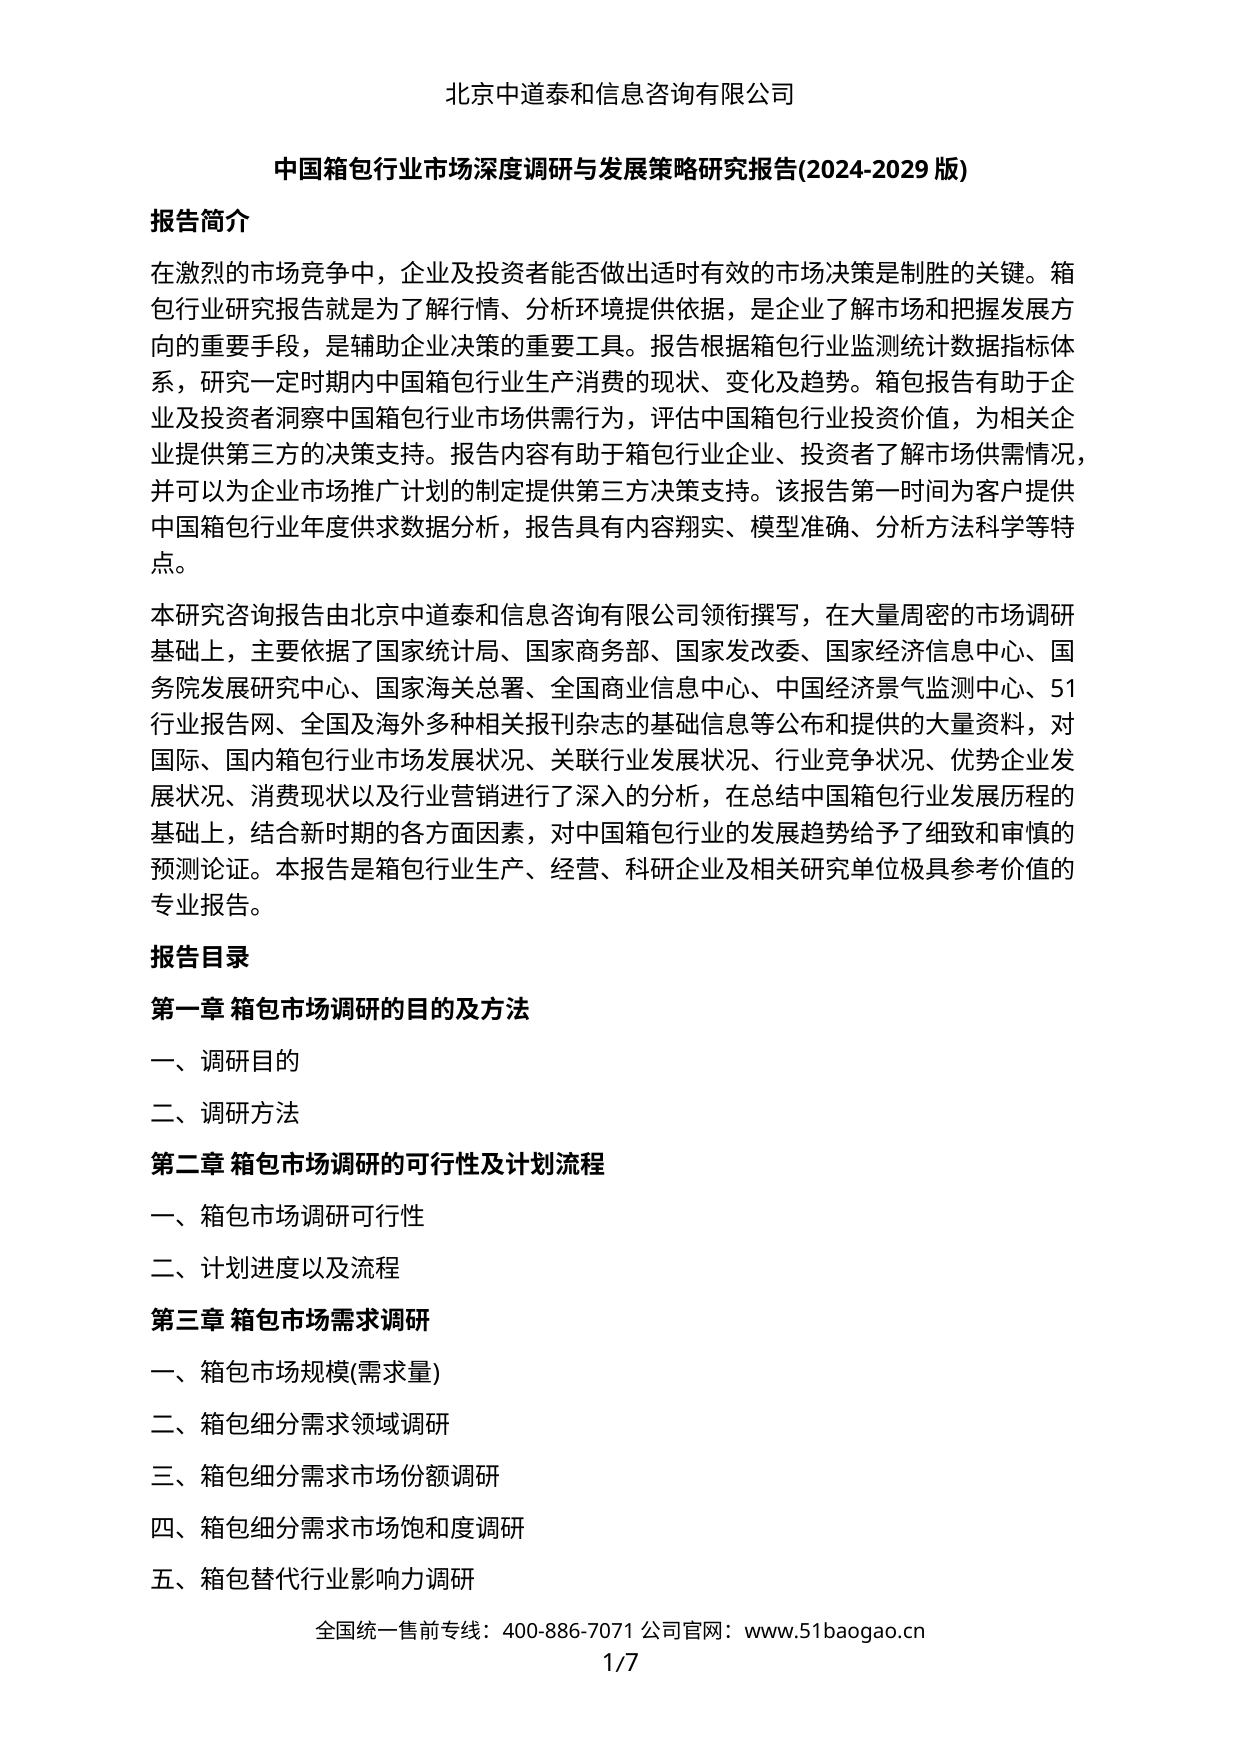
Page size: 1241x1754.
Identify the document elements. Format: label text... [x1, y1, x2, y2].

text 一、调研目的 [150, 1041, 1090, 1077]
text 报告简介 [150, 202, 1090, 238]
text 第三章 箱包市场需求调研 [150, 1301, 1090, 1337]
text 二、计划进度以及流程 [150, 1249, 1090, 1285]
text 在激烈的市场竞争中，企业及投资者能否做出适时有效的市场决策是制胜的关键。箱包行业研究报告就是为了解行情、分析环境提供依据，是企业了解市场和把握发展方向的重要手段，是辅助企业决策的重要工具。报告根据箱包行业监测统计数据指标体系，研究一定时期内中国箱包行业生产消费的现状、变化及趋势。箱包报告有助于企业及投资者洞察中国箱包行业市场供需行为，评估中国箱包行业投资价值，为相关企业提供第三方的决策支持。报告内容有助于箱包行业企业、投资者了解市场供需情况，并可以为企业市场推广计划的制定提供第三方决策支持。该报告第一时间为客户提供中国箱包行业年度供求数据分析，报告具有内容翔实、模型准确、分析方法科学等特点。 [150, 254, 1090, 580]
text 第一章 箱包市场调研的目的及方法 [150, 989, 1090, 1026]
text 第二章 箱包市场调研的可行性及计划流程 [150, 1145, 1090, 1181]
text 四、箱包细分需求市场饱和度调研 [150, 1508, 1090, 1544]
text 一、箱包市场规模(需求量) [150, 1352, 1090, 1389]
text 报告目录 [150, 937, 1090, 974]
text 中国箱包行业市场深度调研与发展策略研究报告(2024-2029版) [150, 150, 1090, 186]
text 一、箱包市场调研可行性 [150, 1197, 1090, 1233]
text 二、箱包细分需求领域调研 [150, 1404, 1090, 1441]
text 三、箱包细分需求市场份额调研 [150, 1456, 1090, 1492]
text 本研究咨询报告由北京中道泰和信息咨询有限公司领衔撰写，在大量周密的市场调研基础上，主要依据了国家统计局、国家商务部、国家发改委、国家经济信息中心、国务院发展研究中心、国家海关总署、全国商业信息中心、中国经济景气监测中心、51行业报告网、全国及海外多种相关报刊杂志的基础信息等公布和提供的大量资料，对国际、国内箱包行业市场发展状况、关联行业发展状况、行业竞争状况、优势企业发展状况、消费现状以及行业营销进行了深入的分析，在总结中国箱包行业发展历程的基础上，结合新时期的各方面因素，对中国箱包行业的发展趋势给予了细致和审慎的预测论证。本报告是箱包行业生产、经营、科研企业及相关研究单位极具参考价值的专业报告。 [150, 596, 1090, 922]
text 五、箱包替代行业影响力调研 [150, 1560, 1090, 1596]
text 二、调研方法 [150, 1093, 1090, 1129]
